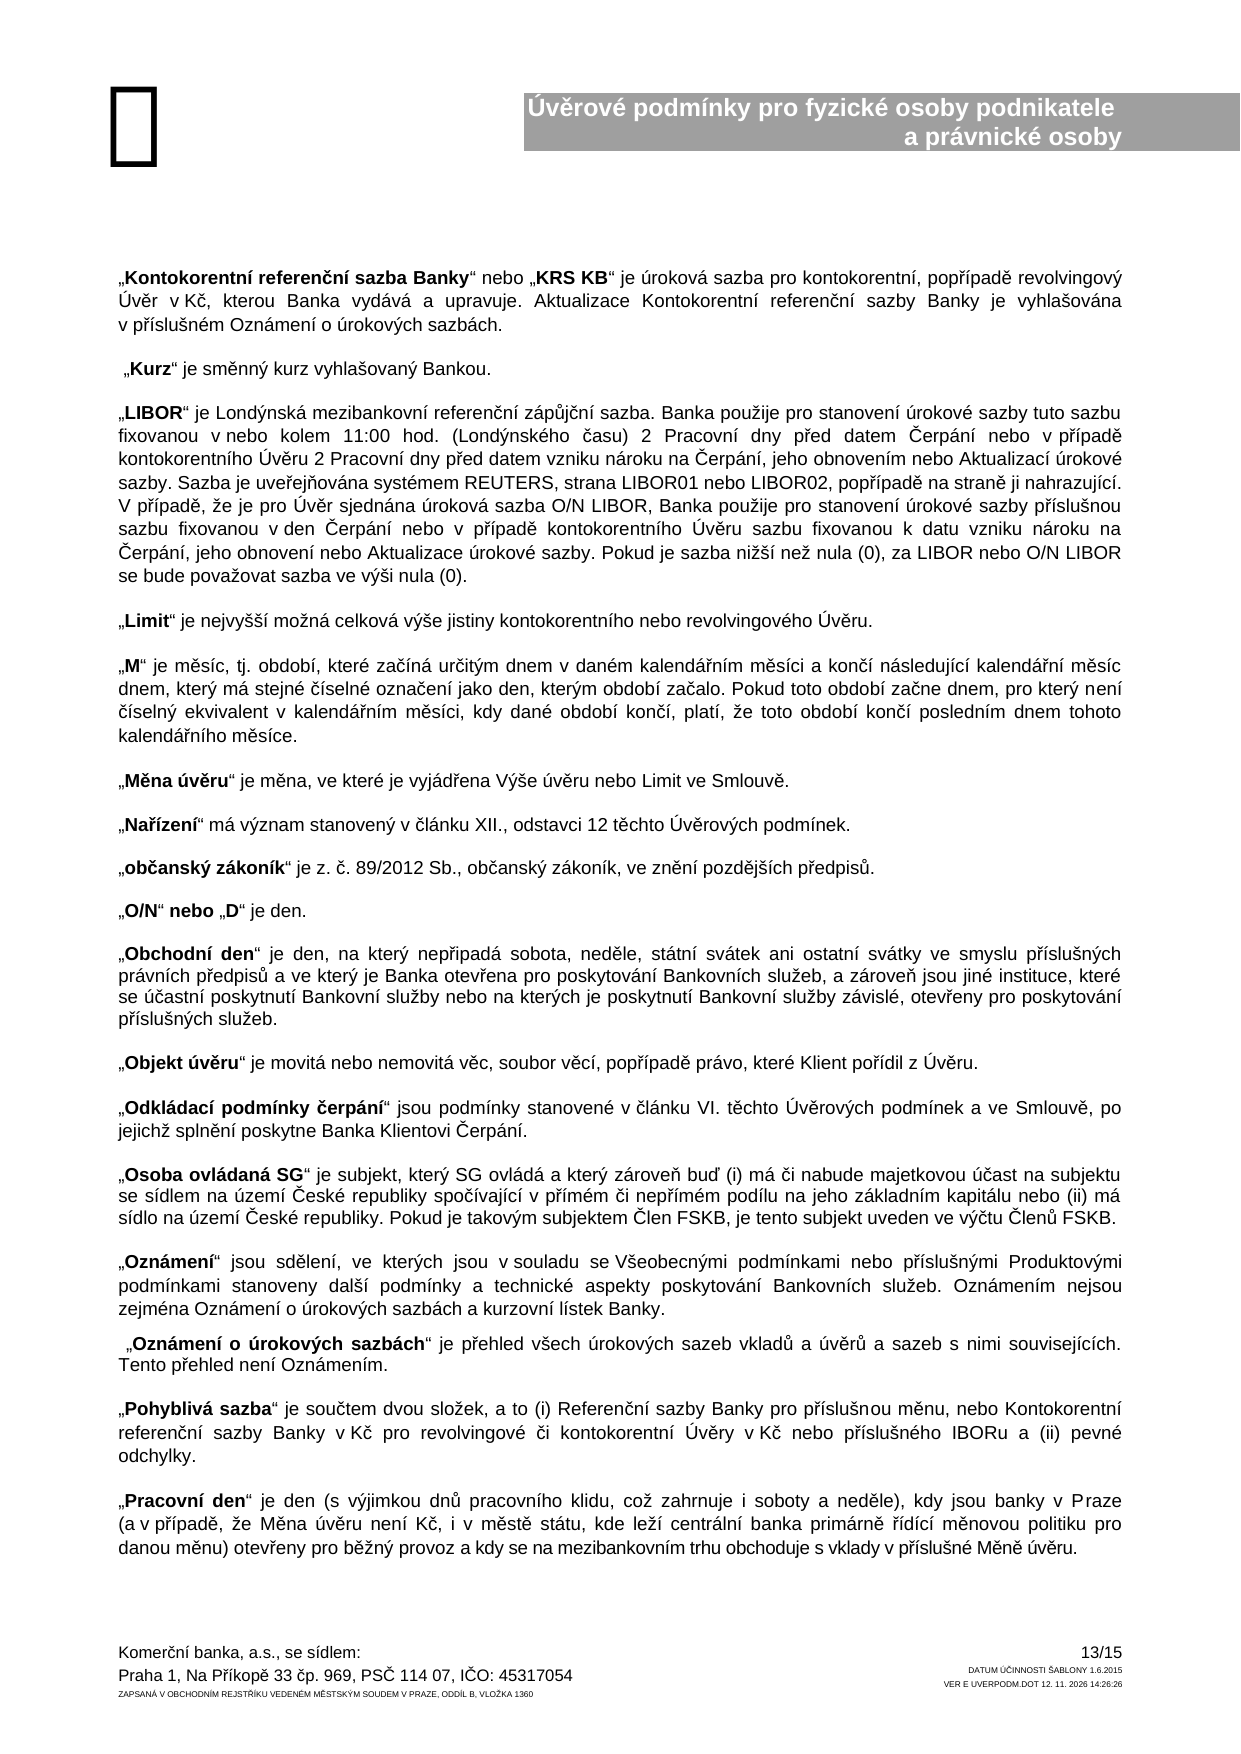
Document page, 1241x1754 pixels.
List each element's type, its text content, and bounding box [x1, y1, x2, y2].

text „Limit“ je nejvyšší možná celková výše jistiny kontokorentního nebo revolvingového Úvěru. [118, 609, 1122, 632]
text „Pohyblivá sazba“ je součtem dvou složek, a to (i) Referenční sazby Banky pro příslušnou měnu, nebo Kontokorentní referenční sazby Banky v Kč pro revolvingové či kontokorentní Úvěry v Kč nebo příslušného IBORu a (ii) pevné odchylky. [118, 1397, 1122, 1467]
text „Kontokorentní referenční sazba Banky“ nebo „KRS KB“ je úroková sazba pro kontokorentní, popřípadě revolvingový Úvěr v Kč, kterou Banka vydává a upravuje. Aktualizace Kontokorentní referenční sazby Banky je vyhlašována v příslušném Oznámení o úrokových sazbách. [118, 266, 1122, 336]
text „Objekt úvěru“ je movitá nebo nemovitá věc, soubor věcí, popřípadě právo, které Klient pořídil z Úvěru. [118, 1051, 1122, 1074]
text „Nařízení“ má význam stanovený v článku XII., odstavci 12 těchto Úvěrových podmínek. [118, 813, 1122, 835]
text „občanský zákoník“ je z. č. 89/2012 Sb., občanský zákoník, ve znění pozdějších předpisů. [118, 857, 1122, 878]
text „Oznámení“ jsou sdělení, ve kterých jsou v souladu se Všeobecnými podmínkami nebo příslušnými Produktovými podmínkami stanoveny další podmínky a technické aspekty poskytování Bankovních služeb. Oznámením nejsou zejména Oznámení o úrokových sazbách a kurzovní lístek Banky. [118, 1250, 1122, 1320]
text „Odkládací podmínky čerpání“ jsou podmínky stanovené v článku VI. těchto Úvěrových podmínek a ve Smlouvě, po jejichž splnění poskytne Banka Klientovi Čerpání. [118, 1096, 1122, 1142]
text „O/N“ nebo „D“ je den. [118, 900, 1122, 921]
text „Osoba ovládaná SG“ je subjekt, který SG ovládá a který zároveň buď (i) má či nabude majetkovou účast na subjektu se sídlem na území České republiky spočívající v přímém či nepřímém podílu na jeho základním kapitálu nebo (ii) má sídlo na území České republiky. Pokud je takovým subjektem Člen FSKB, je tento subjekt uveden ve výčtu Členů FSKB. [118, 1164, 1122, 1228]
text „Měna úvěru“ je měna, ve které je vyjádřena Výše úvěru nebo Limit ve Smlouvě. [118, 768, 1122, 792]
text „Oznámení o úrokových sazbách“ je přehled všech úrokových sazeb vkladů a úvěrů a sazeb s nimi souvisejících. Tento přehled není Oznámením. [118, 1332, 1122, 1376]
text „Obchodní den“ je den, na který nepřipadá sobota, neděle, státní svátek ani ostatní svátky ve smyslu příslušných právních předpisů a ve který je Banka otevřena pro poskytování Bankovních služeb, a zároveň jsou jiné instituce, které se účastní poskytnutí Bankovní služby nebo na kterých je poskytnutí Bankovní služby závislé, otevřeny pro poskytování příslušných služeb. [118, 943, 1122, 1029]
text „Kurz“ je směnný kurz vyhlašovaný Bankou. [118, 357, 1116, 379]
text „Pracovní den“ je den (s výjimkou dnů pracovního klidu, což zahrnuje i soboty a neděle), kdy jsou banky v Praze (a v případě, že Měna úvěru není Kč, i v městě státu, kde leží centrální banka primárně řídící měnovou politiku pro danou měnu) otevřeny pro běžný provoz a kdy se na mezibankovním trhu obchoduje s vklady v příslušné Měně úvěru. [118, 1489, 1122, 1559]
text „LIBOR“ je Londýnská mezibankovní referenční zápůjční sazba. Banka použije pro stanovení úrokové sazby tuto sazbu fixovanou v nebo kolem 11:00 hod. (Londýnského času) 2 Pracovní dny před datem Čerpání nebo v případě kontokorentního Úvěru 2 Pracovní dny před datem vzniku nároku na Čerpání, jeho obnovením nebo Aktualizací úrokové sazby. Sazba je uveřejňována systémem REUTERS, strana LIBOR01 nebo LIBOR02, popřípadě na straně ji nahrazující. V případě, že je pro Úvěr sjednána úroková sazba O/N LIBOR, Banka použije pro stanovení úrokové sazby příslušnou sazbu fixovanou v den Čerpání nebo v případě kontokorentního Úvěru sazbu fixovanou k datu vzniku nároku na Čerpání, jeho obnovení nebo Aktualizace úrokové sazby. Pokud je sazba nižší než nula (0), za LIBOR nebo O/N LIBOR se bude považovat sazba ve výši nula (0). [118, 401, 1122, 587]
text „M“ je měsíc, tj. období, které začíná určitým dnem v daném kalendářním měsíci a končí následující kalendářní měsíc dnem, který má stejné číselné označení jako den, kterým období začalo. Pokud toto období začne dnem, pro který není číselný ekvivalent v kalendářním měsíci, kdy dané období končí, platí, že toto období končí posledním dnem tohoto kalendářního měsíce. [118, 654, 1122, 747]
